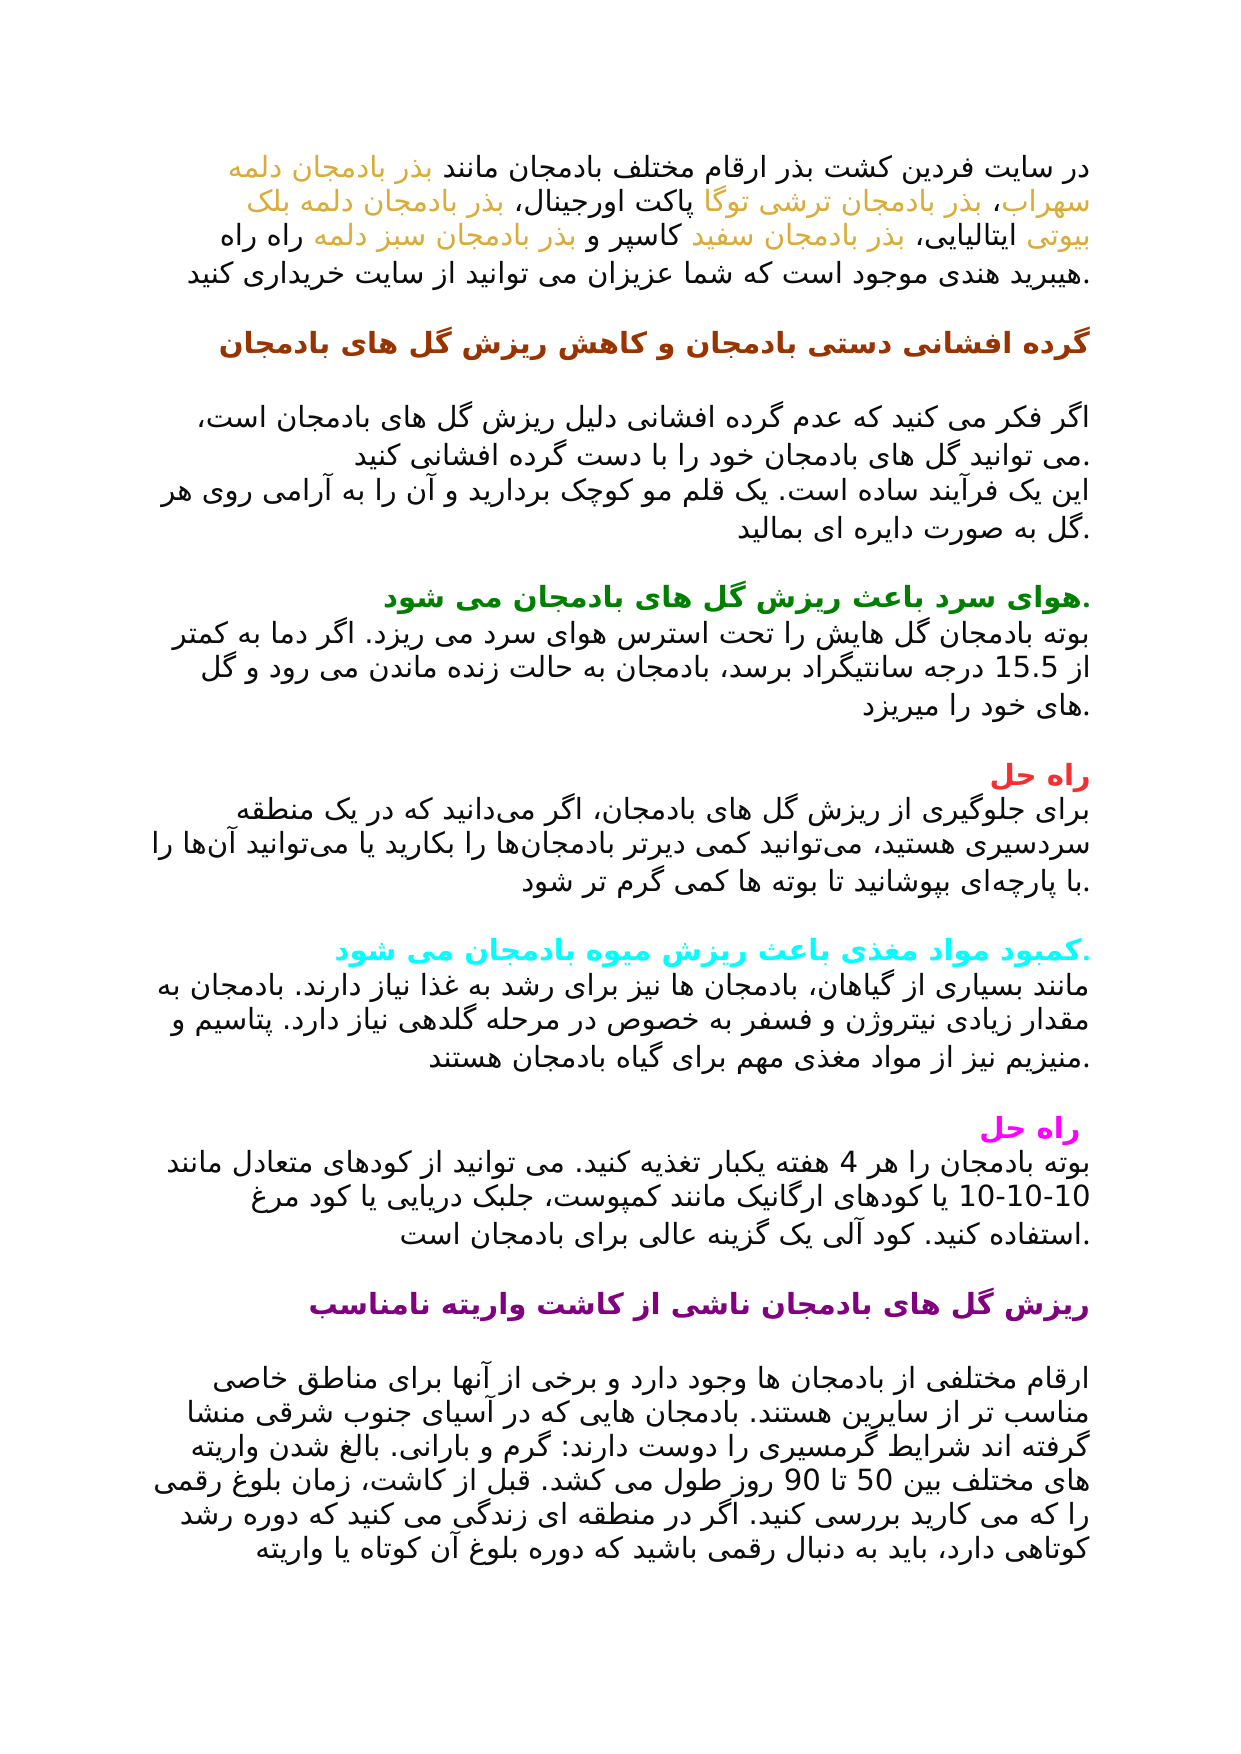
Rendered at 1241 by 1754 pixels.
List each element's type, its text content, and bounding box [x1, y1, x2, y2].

text راه حل [150, 724, 1090, 792]
text گرده افشانی دستی بادمجان و کاهش ریزش گل های بادمجان [150, 292, 1090, 360]
text بوته بادمجان را هر 4 هفته یکبار تغذیه کنید. می توانید از کودهای متعادل مانند 10-10-10 یا کودهای ارگانیک مانند کمپوست، جلبک دریایی یا کود مرغ استفاده کنید. کود آلی یک گزینه عالی برای بادمجان است. [150, 1145, 1090, 1253]
text برای جلوگیری از ریزش گل های بادمجان، اگر می‌دانید که در یک منطقه سردسیری هستید، می‌توانید کمی دیرتر بادمجان‌ها را بکارید یا می‌توانید آن‌ها را با پارچه‌ای بپوشانید تا بوته ها کمی گرم تر شود. [150, 792, 1090, 900]
text این یک فرآیند ساده است. یک قلم مو کوچک بردارید و آن را به آرامی روی هر گل به صورت دایره ای بمالید. [150, 474, 1090, 547]
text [150, 1361, 1090, 1565]
text مانند بسیاری از گیاهان، بادمجان ها نیز برای رشد به غذا نیاز دارند. بادمجان به مقدار زیادی نیتروژن و فسفر به خصوص در مرحله گلدهی نیاز دارد. پتاسیم و منیزیم نیز از مواد مغذی مهم برای گیاه بادمجان هستند. [150, 969, 1090, 1076]
text در سایت فردین کشت بذر ارقام مختلف بادمجان مانند بذر بادمجان دلمه سهراب، بذر بادمجان ترشی توگا پاکت اورجینال، بذر بادمجان دلمه بلک بیوتی ایتالیایی، بذر بادمجان سفید کاسپر و بذر بادمجان سبز دلمه راه راه هیبرید هندی موجود است که شما عزیزان می توانید از سایت خریداری کنید. [150, 150, 1090, 292]
text بوته بادمجان گل هایش را تحت استرس هوای سرد می ریزد. اگر دما به کمتر از 15.5 درجه سانتیگراد برسد، بادمجان به حالت زنده ماندن می رود و گل های خود را میریزد. [150, 616, 1090, 724]
text ریزش گل های بادمجان ناشی از کاشت واریته نامناسب [150, 1253, 1090, 1321]
text اگر فکر می کنید که عدم گرده افشانی دلیل ریزش گل های بادمجان است، می توانید گل های بادمجان خود را با دست گرده افشانی کنید. [150, 400, 1090, 474]
text کمبود مواد مغذی باعث ریزش میوه بادمجان می شود. [150, 900, 1090, 969]
text هوای سرد باعث ریزش گل های بادمجان می شود. [150, 547, 1090, 616]
text راه حل [150, 1076, 1090, 1145]
